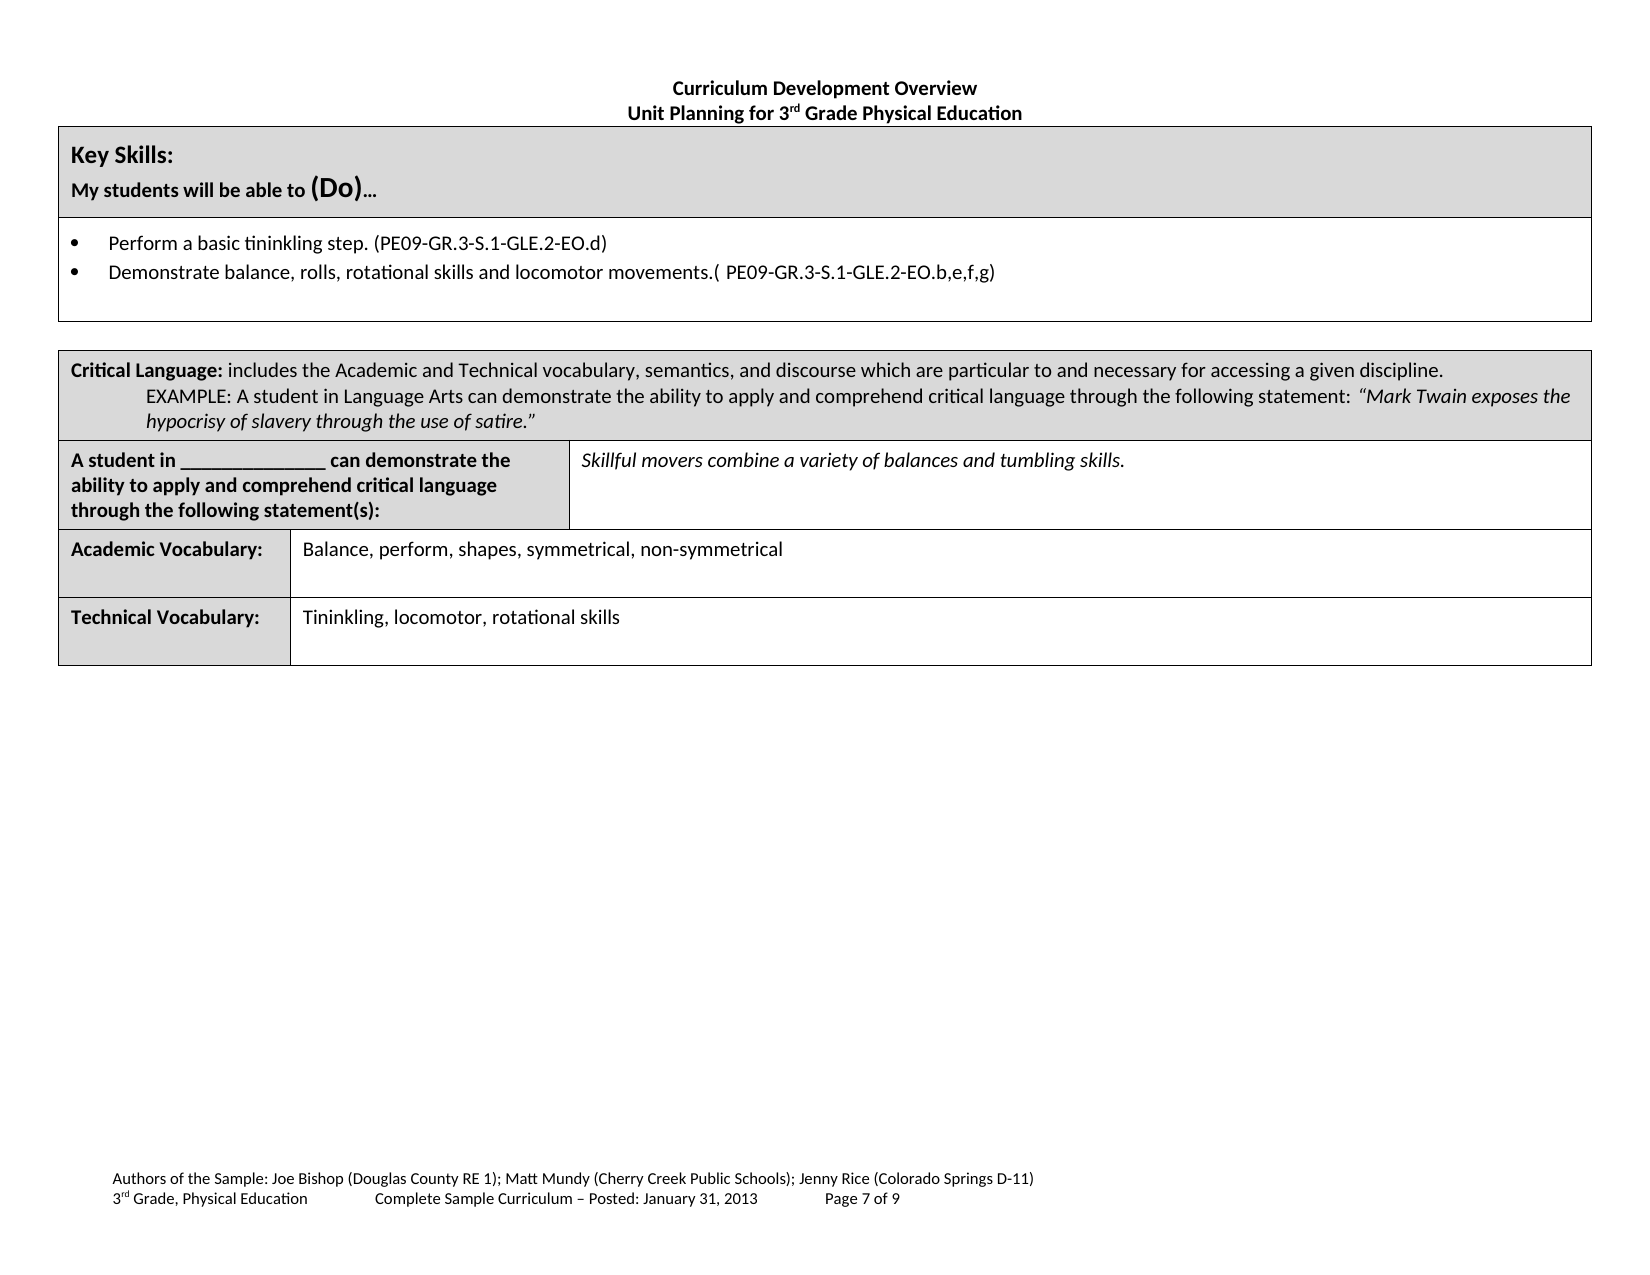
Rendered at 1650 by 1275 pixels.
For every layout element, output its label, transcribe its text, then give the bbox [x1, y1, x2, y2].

table_cell A student in ______________ can demonstrate the ability to apply and comprehend critical language through the following statement(s): [59, 441, 569, 529]
table_header Key Skills: My students will be able to (Do)… [59, 127, 1591, 217]
table_cell Academic Vocabulary: [59, 530, 290, 597]
table_cell Skillful movers combine a variety of balances and tumbling skills. [570, 441, 1591, 529]
table_cell Perform a basic tininkling step. (PE09-GR.3-S.1-GLE.2-EO.d) Demonstrate balance, rolls, rotational skills and locomotor movements.( PE09-GR.3-S.1-GLE.2-EO.b,e,f,g) [59, 218, 1591, 321]
table_cell Technical Vocabulary: [59, 598, 290, 665]
table_cell Balance, perform, shapes, symmetrical, non-symmetrical [291, 530, 1591, 597]
table_cell Tininkling, locomotor, rotational skills [291, 598, 1591, 665]
table_header Critical Language: includes the Academic and Technical vocabulary, semantics, and discourse which are particular to and necessary for accessing a given discipline. EXAMPLE: A student in Language Arts can demonstrate the ability to apply and comprehend critical language through the following statement: “Mark Twain exposes the hypocrisy of slavery through the use of satire.” [59, 351, 1591, 440]
